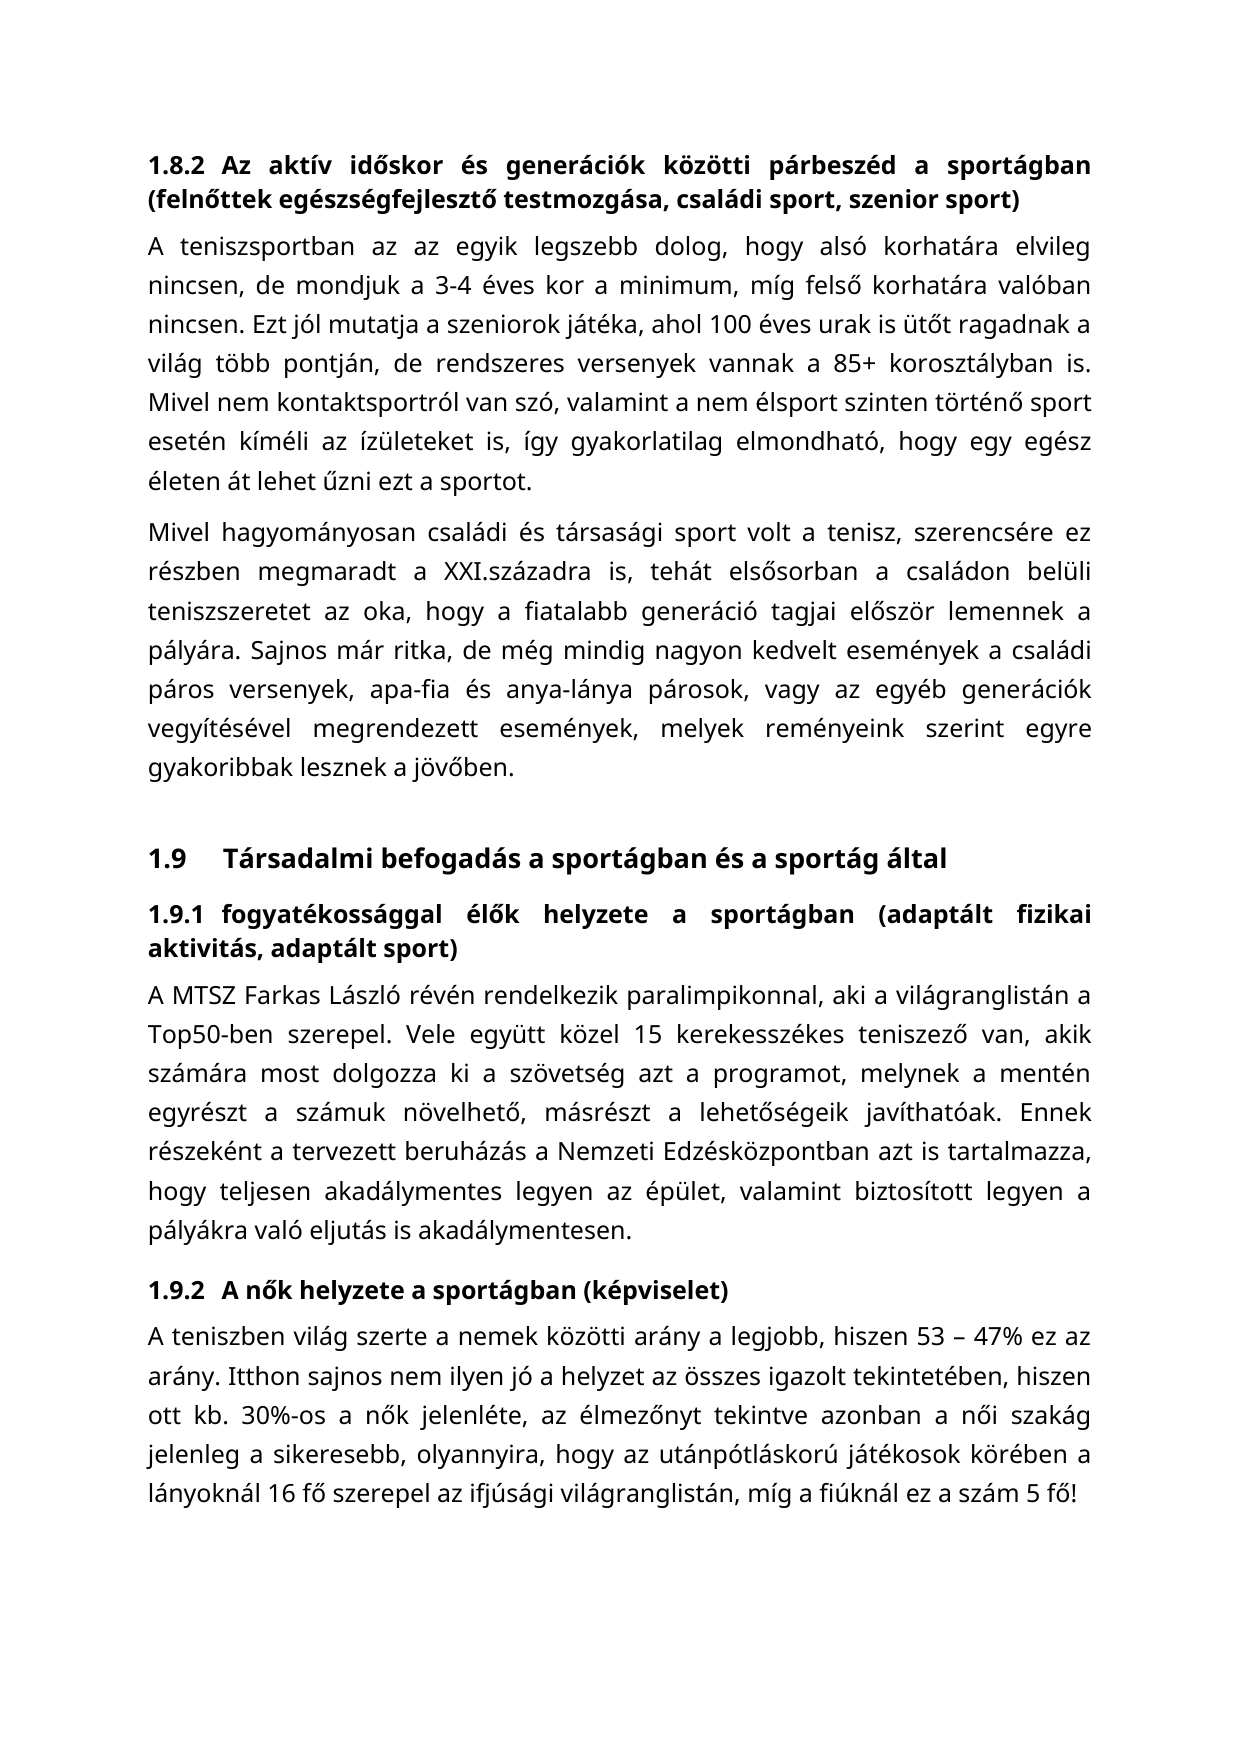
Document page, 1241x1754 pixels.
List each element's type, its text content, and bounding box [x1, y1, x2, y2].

subtitle A nők helyzete a sportágban (képviselet) [148, 1272, 1093, 1306]
text A MTSZ Farkas László révén rendelkezik paralimpikonnal, aki a világranglistán a Top50-ben szerepel. Vele együtt közel 15 kerekesszékes teniszező van, akik számára most dolgozza ki a szövetség azt a programot, melynek a mentén egyrészt a számuk növelhető, másrészt a lehetőségeik javíthatóak. Ennek részeként a tervezett beruházás a Nemzeti Edzésközpontban azt is tartalmazza, hogy teljesen akadálymentes legyen az épület, valamint biztosított legyen a pályákra való eljutás is akadálymentesen. [148, 977, 1093, 1246]
subtitle fogyatékossággal élők helyzete a sportágban (adaptált fizikai aktivitás, adaptált sport) [148, 897, 1093, 965]
text A teniszben világ szerte a nemek közötti arány a legjobb, hiszen 53 – 47% ez az arány. Itthon sajnos nem ilyen jó a helyzet az összes igazolt tekintetében, hiszen ott kb. 30%-os a nők jelenléte, az élmezőnyt tekintve azonban a női szakág jelenleg a sikeresebb, olyannyira, hogy az utánpótláskorú játékosok körében a lányoknál 16 fő szerepel az ifjúsági világranglistán, míg a fiúknál ez a szám 5 fő! [148, 1319, 1093, 1510]
text A teniszsportban az az egyik legszebb dolog, hogy alsó korhatára elvileg nincsen, de mondjuk a 3-4 éves kor a minimum, míg felső korhatára valóban nincsen. Ezt jól mutatja a szeniorok játéka, ahol 100 éves urak is ütőt ragadnak a világ több pontján, de rendszeres versenyek vannak a 85+ korosztályban is. Mivel nem kontaktsportról van szó, valamint a nem élsport szinten történő sport esetén kíméli az ízületeket is, így gyakorlatilag elmondható, hogy egy egész életen át lehet űzni ezt a sportot. [148, 228, 1093, 497]
subtitle Az aktív időskor és generációk közötti párbeszéd a sportágban (felnőttek egészségfejlesztő testmozgása, családi sport, szenior sport) [148, 148, 1093, 216]
subtitle Társadalmi befogadás a sportágban és a sportág által [148, 839, 1093, 876]
text Mivel hagyományosan családi és társasági sport volt a tenisz, szerencsére ez részben megmaradt a XXI.századra is, tehát elsősorban a családon belüli teniszszeretet az oka, hogy a fiatalabb generáció tagjai először lemennek a pályára. Sajnos már ritka, de még mindig nagyon kedvelt események a családi páros versenyek, apa-fia és anya-lánya párosok, vagy az egyéb generációk vegyítésével megrendezett események, melyek reményeink szerint egyre gyakoribbak lesznek a jövőben. [148, 515, 1093, 784]
